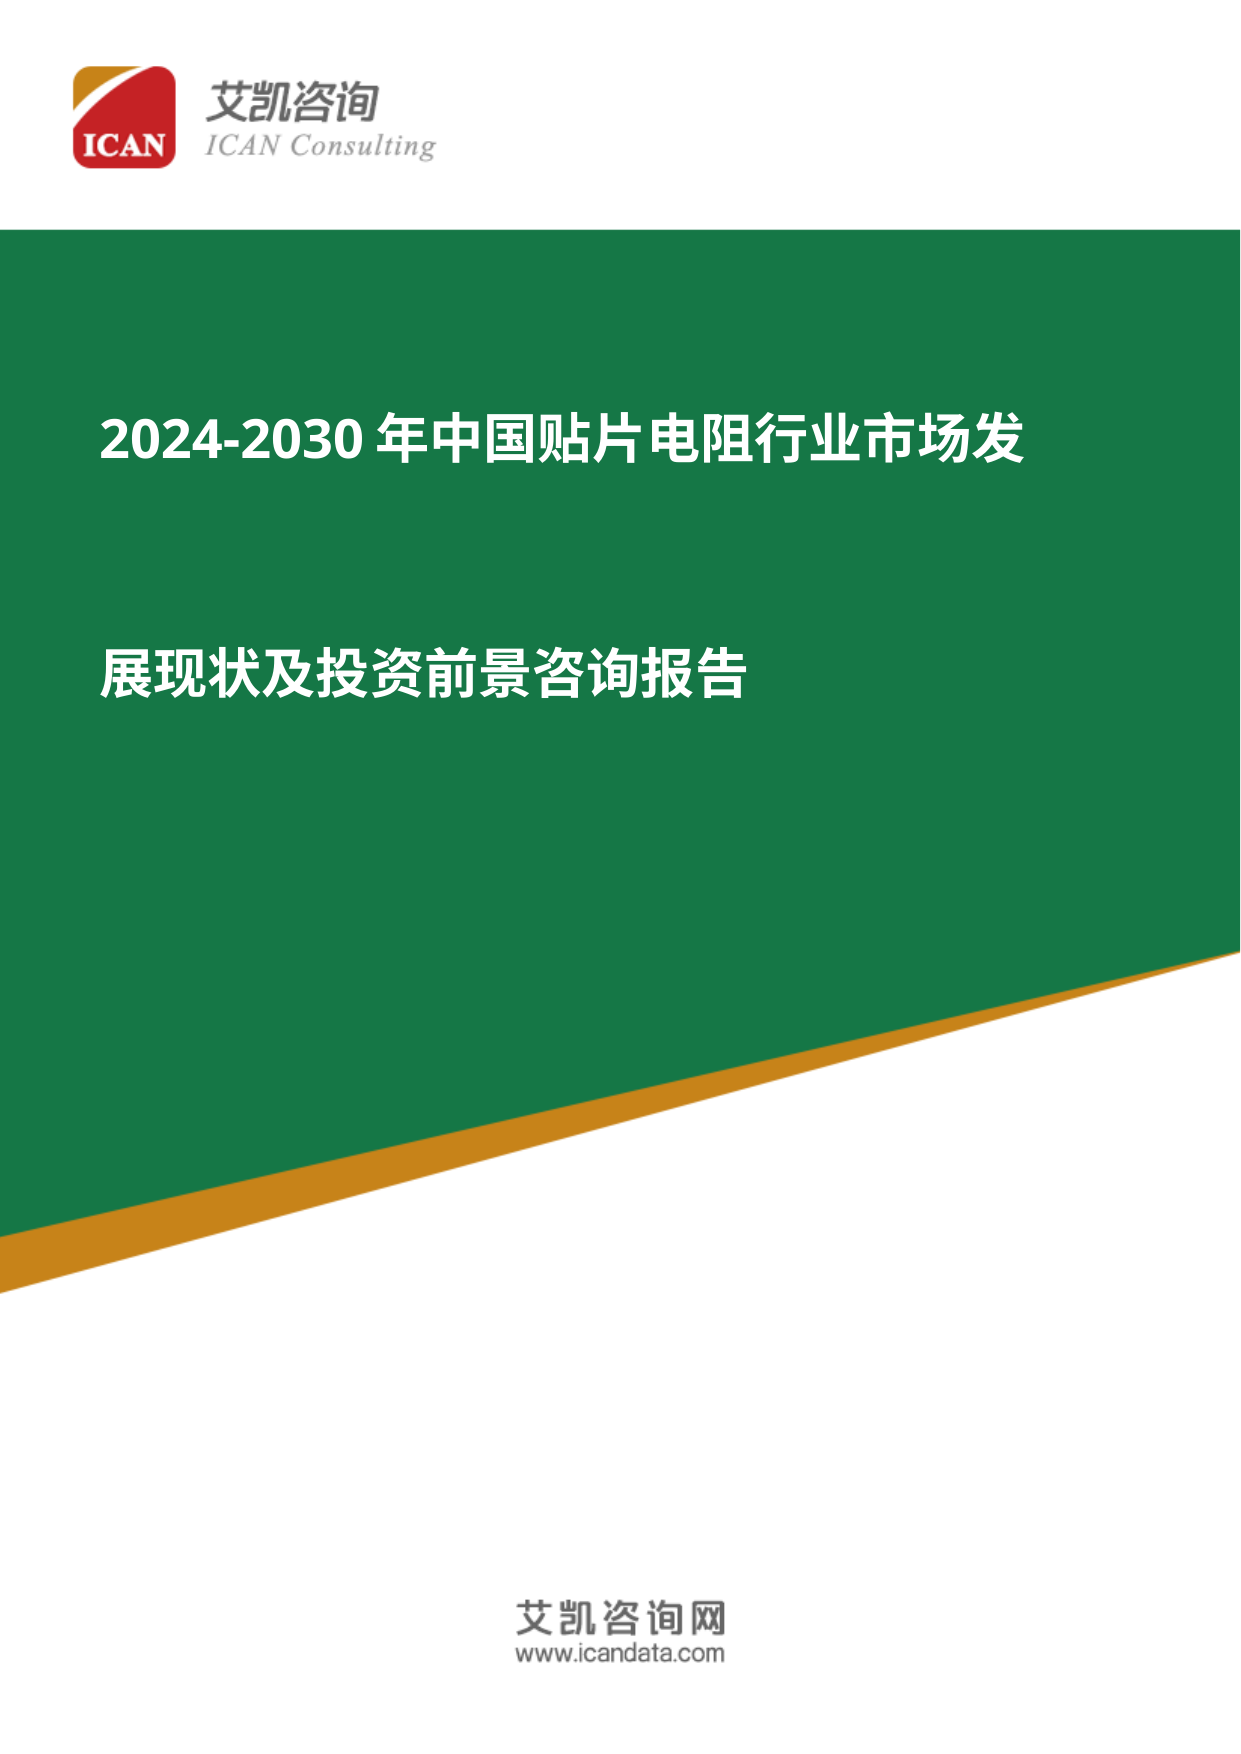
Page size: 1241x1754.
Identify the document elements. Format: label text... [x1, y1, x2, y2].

subtitle 2024-2030年中国贴片电阻行业市场发展现状及投资前景咨询报告 [99, 386, 1053, 718]
picture [0, 5, 1241, 1754]
